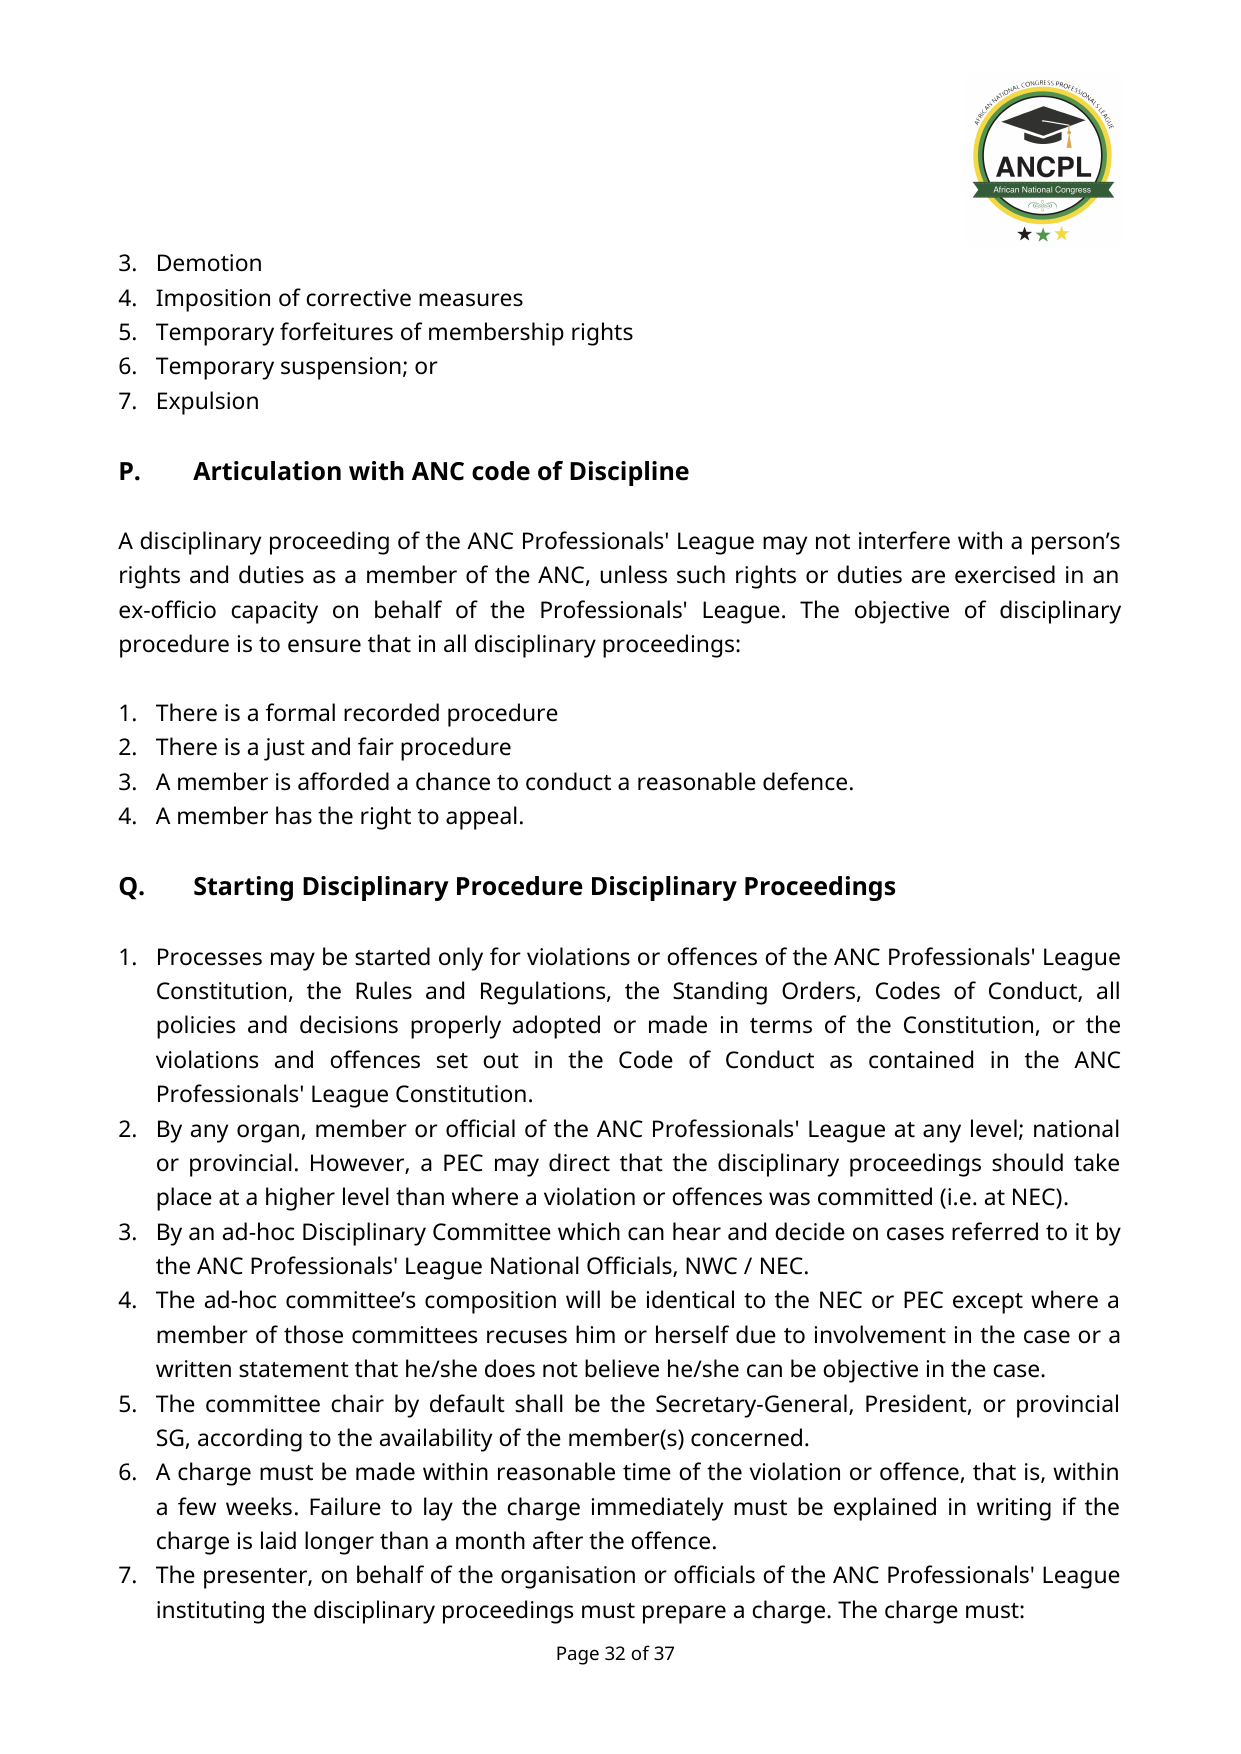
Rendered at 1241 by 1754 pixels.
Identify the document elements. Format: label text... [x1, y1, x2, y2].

picture [965, 73, 1123, 247]
list Imposition of corrective measures [118, 281, 1122, 313]
list There is a just and fair procedure [118, 731, 1122, 763]
list By an ad-hoc Disciplinary Committee which can hear and decide on cases referred to it by the ANC Professionals' League National Officials, NWC / NEC. [118, 1216, 1122, 1281]
list Temporary forfeitures of membership rights [118, 316, 1122, 347]
list The committee chair by default shall be the Secretary-General, President, or provincial SG, according to the availability of the member(s) concerned. [118, 1387, 1122, 1453]
list The presenter, on behalf of the organisation or officials of the ANC Professionals' League instituting the disciplinary proceedings must prepare a charge. The charge must: [118, 1559, 1122, 1625]
list A charge must be made within reasonable time of the violation or offence, that is, within a few weeks. Failure to lay the charge immediately must be explained in writing if the charge is laid longer than a month after the offence. [118, 1456, 1122, 1556]
list There is a formal recorded procedure [118, 697, 1122, 728]
list Demotion [118, 247, 1122, 278]
list The ad-hoc committee’s composition will be identical to the NEC or PEC except where a member of those committees recuses him or herself due to involvement in the case or a written statement that he/she does not believe he/she can be objective in the case. [118, 1284, 1122, 1384]
list Temporary suspension; or [118, 350, 1122, 381]
subtitle Q. Starting Disciplinary Procedure Disciplinary Proceedings [118, 869, 1122, 903]
text A disciplinary proceeding of the ANC Professionals' League may not interfere with a person’s rights and duties as a member of the ANC, unless such rights or duties are exercised in an ex-officio capacity on behalf of the Professionals' League. The objective of disciplinary procedure is to ensure that in all disciplinary proceedings: [118, 525, 1122, 659]
list A member has the right to appeal. [118, 800, 1122, 831]
list A member is afforded a chance to conduct a reasonable defence. [118, 766, 1122, 797]
list Expulsion [118, 384, 1122, 416]
list Processes may be started only for violations or offences of the ANC Professionals' League Constitution, the Rules and Regulations, the Standing Orders, Codes of Conduct, all policies and decisions properly adopted or made in terms of the Constitution, or the violations and offences set out in the Code of Conduct as contained in the ANC Professionals' League Constitution. [118, 941, 1122, 1109]
list By any organ, member or official of the ANC Professionals' League at any level; national or provincial. However, a PEC may direct that the disciplinary proceedings should take place at a higher level than where a violation or offences was committed (i.e. at NEC). [118, 1112, 1122, 1212]
subtitle P. Articulation with ANC code of Discipline [118, 453, 1122, 487]
